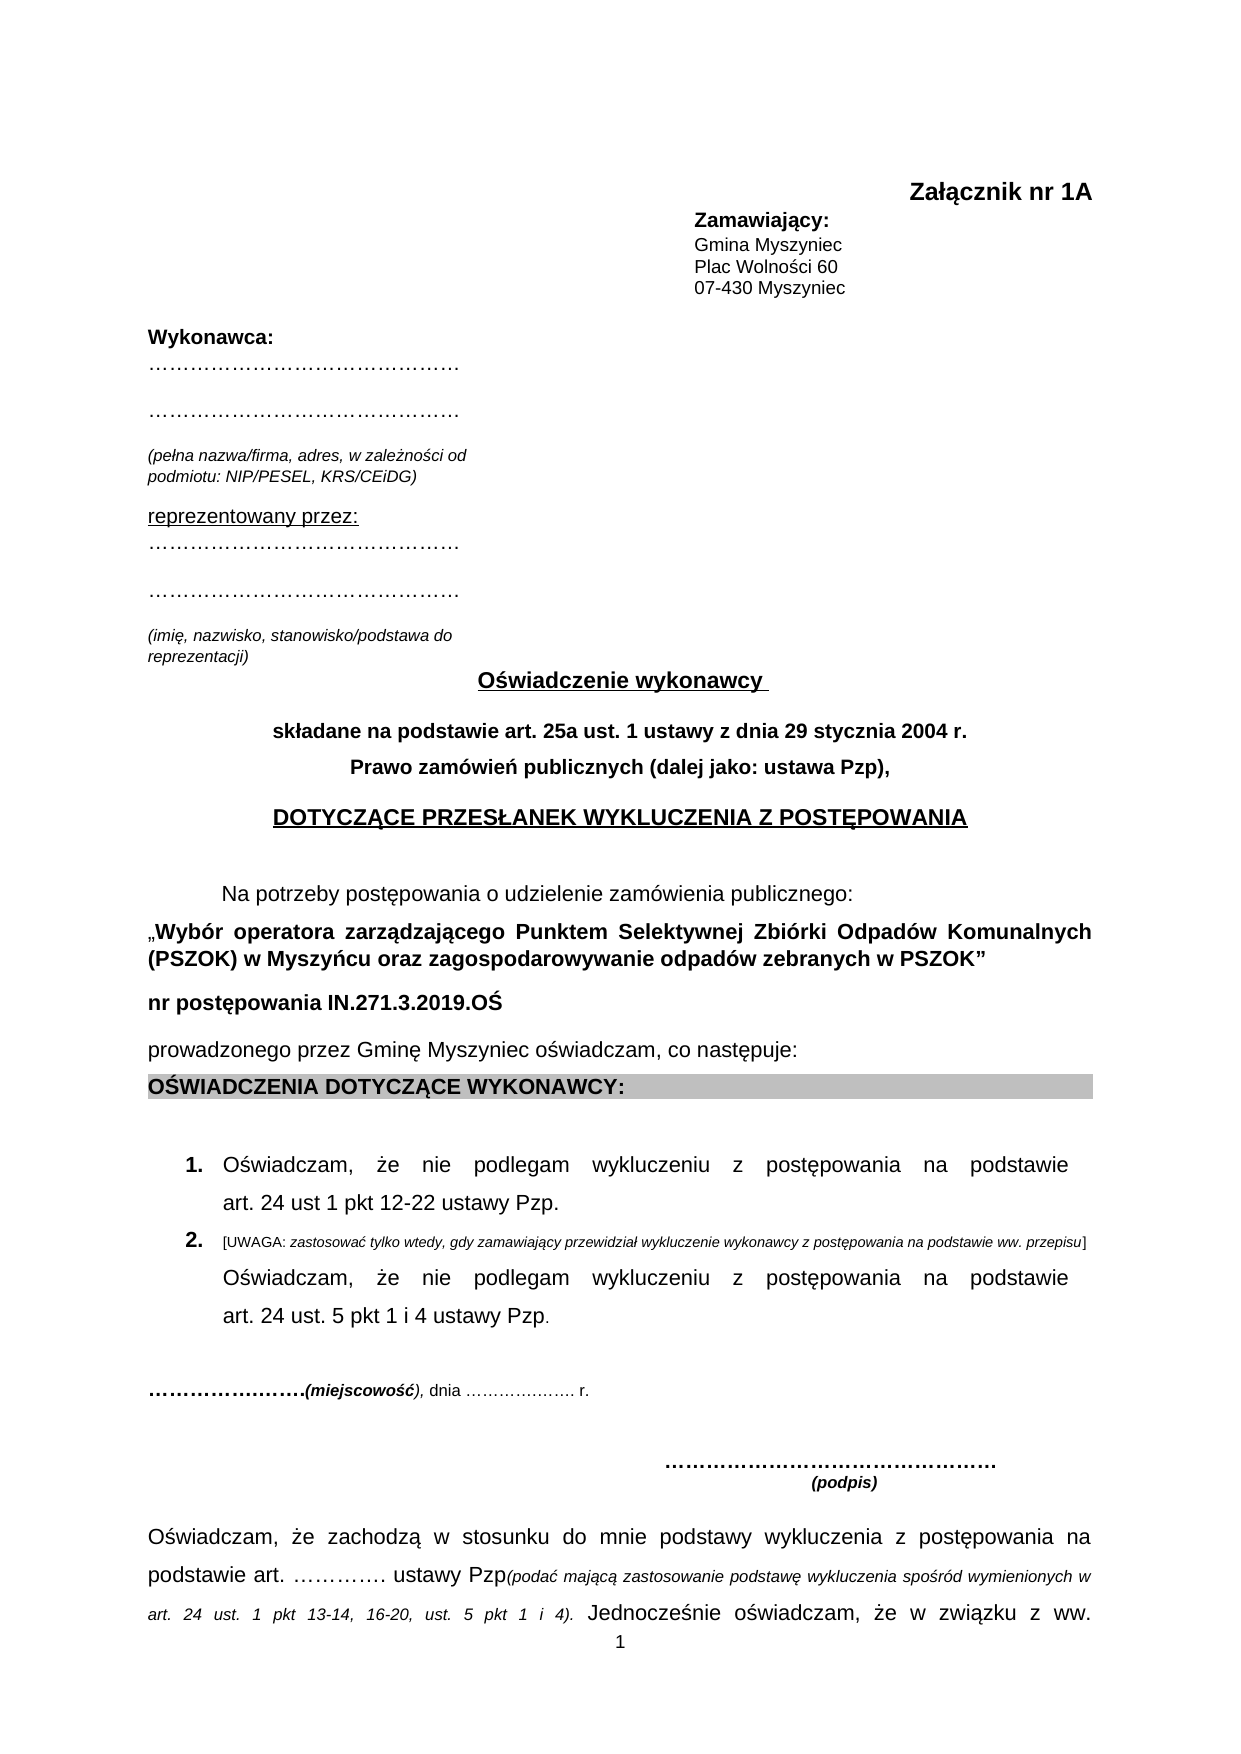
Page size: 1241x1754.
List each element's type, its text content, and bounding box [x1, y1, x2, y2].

text Na potrzeby postępowania o udzielenie zamówienia publicznego: [148, 881, 1093, 906]
text Oświadczenie wykonawcy [148, 667, 1093, 693]
text OŚWIADCZENIA DOTYCZĄCE WYKONAWCY: [148, 1074, 1093, 1099]
text Załącznik nr 1A [620, 177, 1093, 206]
list [UWAGA: zastosować tylko wtedy, gdy zamawiający przewidział wykluczenie wykonawcy z postępowania na podstawie ww. przepisu] [185, 1227, 1093, 1252]
text (pełna nazwa/firma, adres, w zależności od podmiotu: NIP/PESEL, KRS/CEiDG) [148, 446, 472, 486]
text (podpis) [738, 1472, 1093, 1492]
text ……………………………………………………………………………… [148, 530, 472, 602]
text „Wybór operatora zarządzającego Punktem Selektywnej Zbiórki Odpadów Komunalnych (PSZOK) w Myszyńcu oraz zagospodarowywanie odpadów zebranych w PSZOK” [148, 918, 1093, 971]
text ……………………………………………………………………………… [148, 350, 472, 422]
text 07-430 Myszyniec [694, 277, 1062, 299]
text …………….…….(miejscowość), dnia ………….……. r. [148, 1377, 1093, 1401]
text składane na podstawie art. 25a ust. 1 ustawy z dnia 29 stycznia 2004 r. [148, 719, 1093, 743]
text nr postępowania IN.271.3.2019.OŚ [148, 989, 1093, 1015]
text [148, 1524, 1093, 1625]
text (imię, nazwisko, stanowisko/podstawa do reprezentacji) [148, 626, 472, 666]
text ………………………………………… [148, 1448, 1093, 1472]
text prowadzonego przez Gminę Myszyniec oświadczam, co następuje: [148, 1036, 1093, 1062]
text Wykonawca: [148, 324, 1093, 348]
list Oświadczam, że nie podlegam wykluczeniu z postępowania na podstawie art. 24 ust 1 pkt 12-22 ustawy Pzp. [185, 1152, 1093, 1214]
text Zamawiający: [620, 208, 1093, 232]
list Oświadczam, że nie podlegam wykluczeniu z postępowania na podstawie art. 24 ust. 5 pkt 1 i 4 ustawy Pzp. [223, 1265, 1093, 1328]
text reprezentowany przez: [148, 504, 1093, 528]
text Gmina Myszyniec [694, 234, 1062, 256]
text Prawo zamówień publicznych (dalej jako: ustawa Pzp), [148, 755, 1093, 779]
text DOTYCZĄCE PRZESŁANEK WYKLUCZENIA Z POSTĘPOWANIA [148, 803, 1093, 830]
text Plac Wolności 60 [694, 256, 1062, 277]
